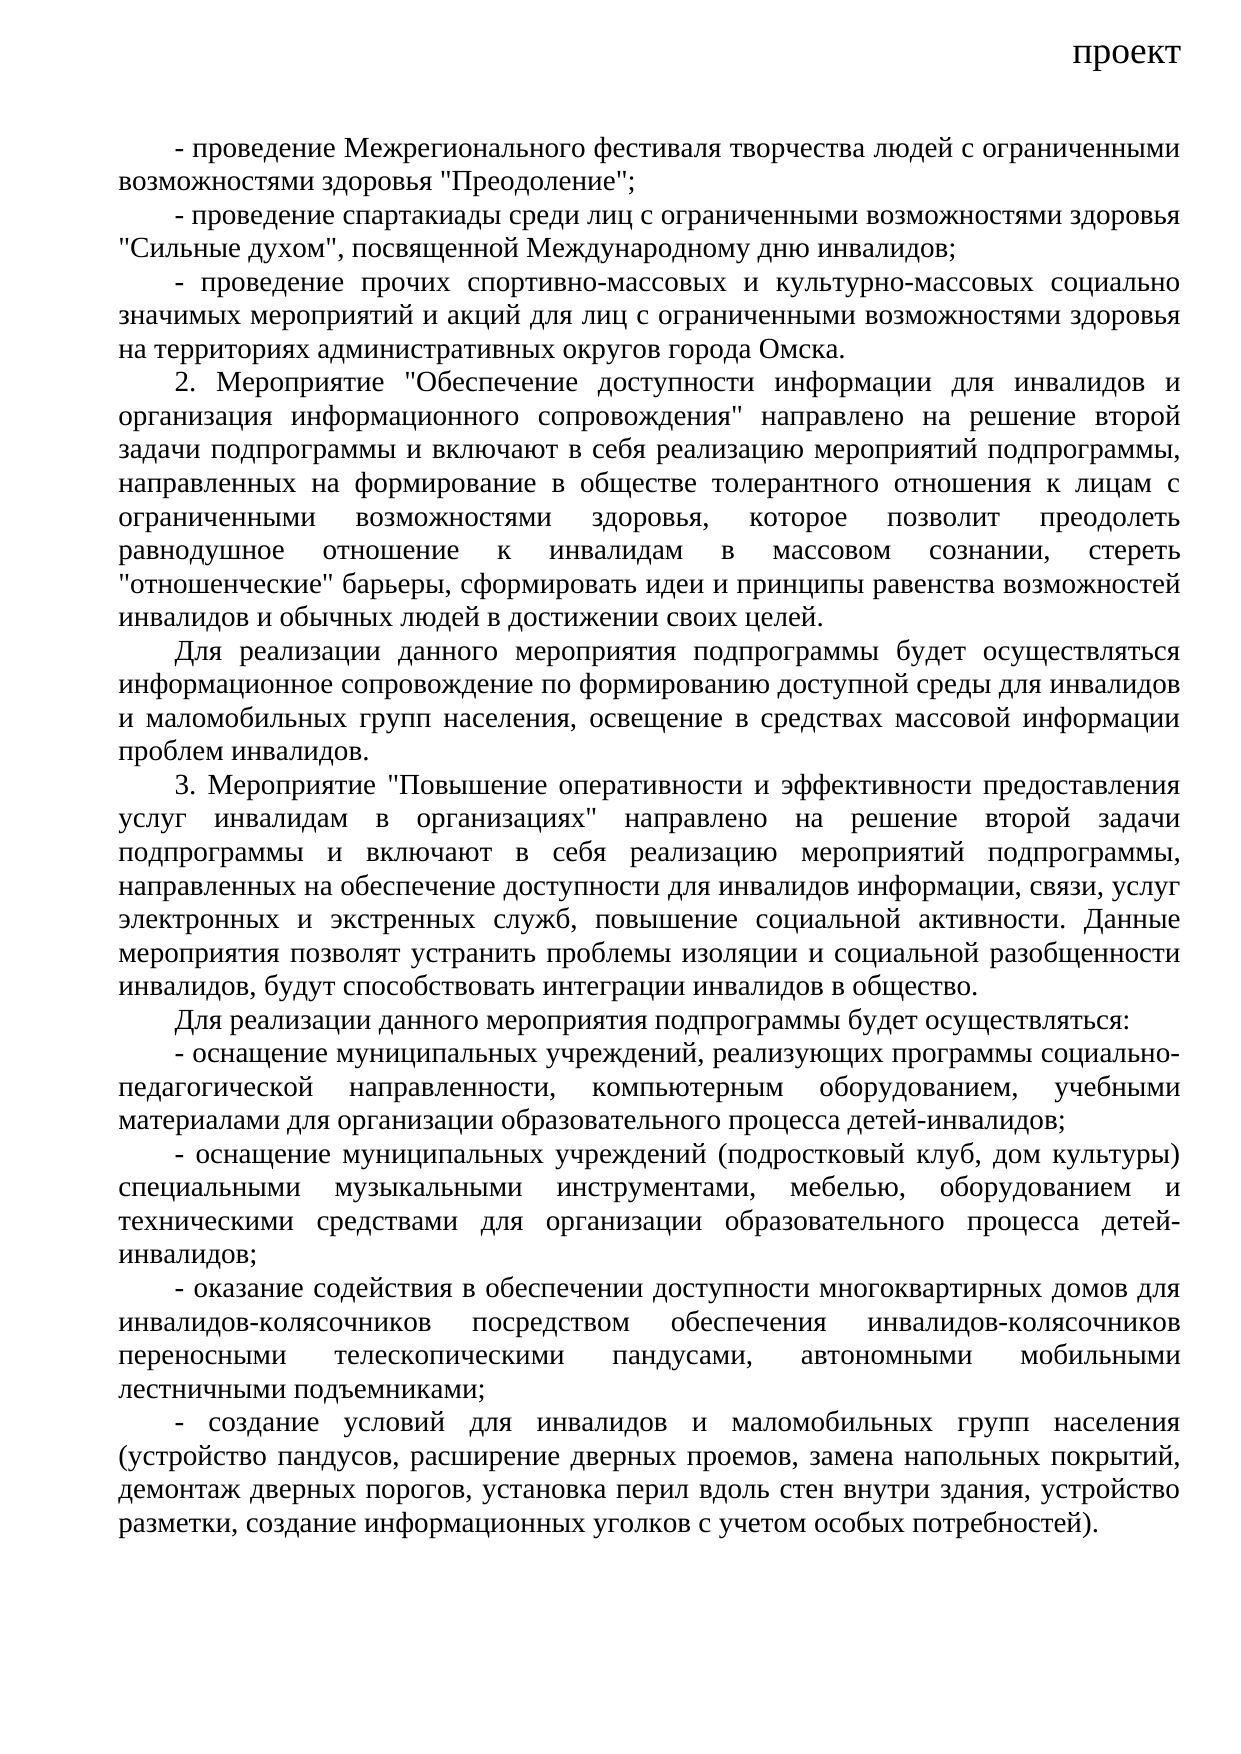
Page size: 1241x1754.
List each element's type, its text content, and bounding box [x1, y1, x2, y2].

text - проведение прочих спортивно-массовых и культурно-массовых социально значимых мероприятий и акций для лиц с ограниченными возможностями здоровья на территориях административных округов города Омска. [118, 264, 1181, 364]
text - оснащение муниципальных учреждений (подростковый клуб, дом культуры) специальными музыкальными инструментами, мебелью, оборудованием и техническими средствами для организации образовательного процесса детей-инвалидов; [118, 1136, 1181, 1270]
text 2. Мероприятие "Обеспечение доступности информации для инвалидов и организация информационного сопровождения" направлено на решение второй задачи подпрограммы и включают в себя реализацию мероприятий подпрограммы, направленных на формирование в обществе толерантного отношения к лицам с ограниченными возможностями здоровья, которое позволит преодолеть равнодушное отношение к инвалидам в массовом сознании, стереть "отношенческие" барьеры, сформировать идеи и принципы равенства возможностей инвалидов и обычных людей в достижении своих целей. [118, 364, 1181, 633]
text - оказание содействия в обеспечении доступности многоквартирных домов для инвалидов-колясочников посредством обеспечения инвалидов-колясочников переносными телескопическими пандусами, автономными мобильными лестничными подъемниками; [118, 1270, 1181, 1404]
text - проведение Межрегионального фестиваля творчества людей с ограниченными возможностями здоровья "Преодоление"; [118, 130, 1181, 197]
text Для реализации данного мероприятия подпрограммы будет осуществляться: [118, 1002, 1181, 1035]
text - проведение спартакиады среди лиц с ограниченными возможностями здоровья "Сильные духом", посвященной Международному дню инвалидов; [118, 197, 1181, 264]
text 3. Мероприятие "Повышение оперативности и эффективности предоставления услуг инвалидам в организациях" направлено на решение второй задачи подпрограммы и включают в себя реализацию мероприятий подпрограммы, направленных на обеспечение доступности для инвалидов информации, связи, услуг электронных и экстренных служб, повышение социальной активности. Данные мероприятия позволят устранить проблемы изоляции и социальной разобщенности инвалидов, будут способствовать интеграции инвалидов в общество. [118, 767, 1181, 1002]
text - создание условий для инвалидов и маломобильных групп населения (устройство пандусов, расширение дверных проемов, замена напольных покрытий, демонтаж дверных порогов, установка перил вдоль стен внутри здания, устройство разметки, создание информационных уголков с учетом особых потребностей). [118, 1404, 1181, 1538]
text Для реализации данного мероприятия подпрограммы будет осуществляться информационное сопровождение по формированию доступной среды для инвалидов и маломобильных групп населения, освещение в средствах массовой информации проблем инвалидов. [118, 633, 1181, 767]
text - оснащение муниципальных учреждений, реализующих программы социально-педагогической направленности, компьютерным оборудованием, учебными материалами для организации образовательного процесса детей-инвалидов; [118, 1035, 1181, 1136]
